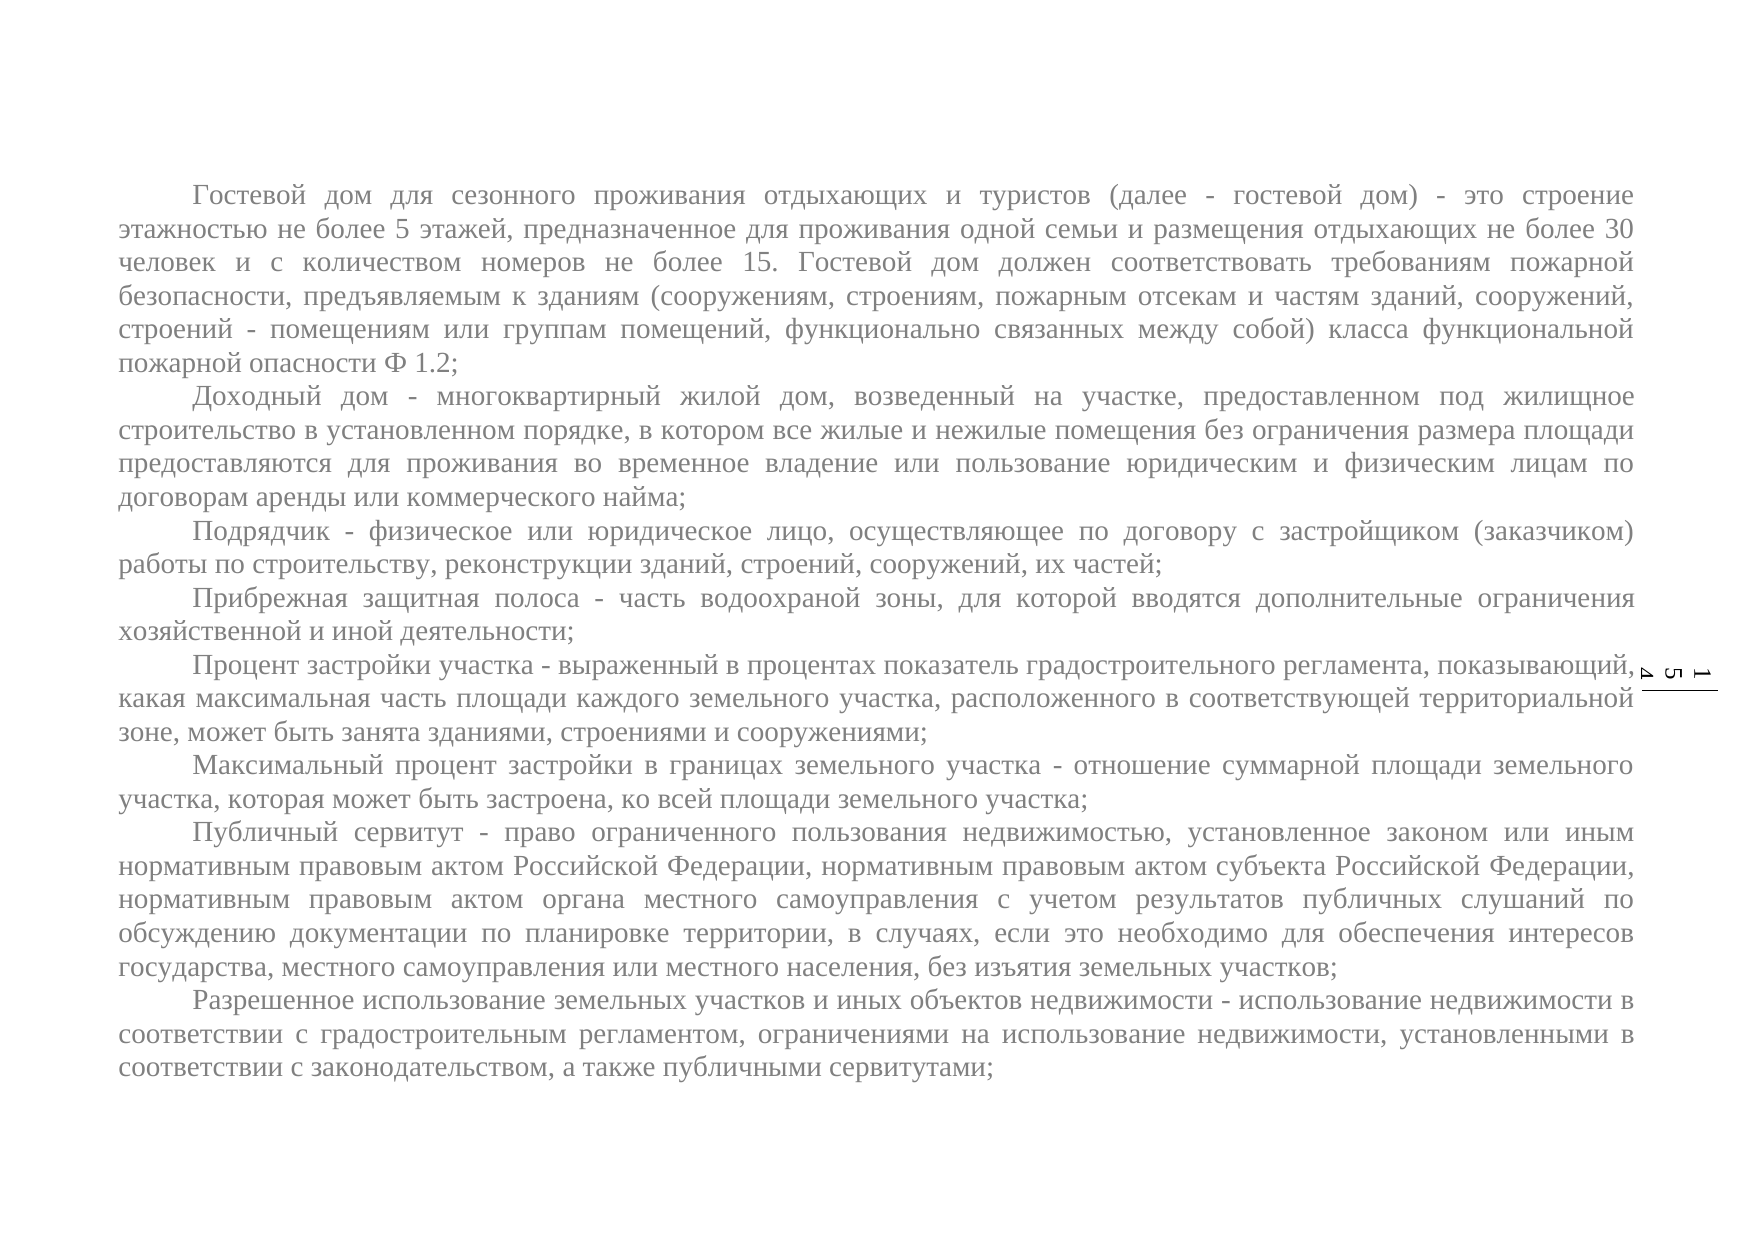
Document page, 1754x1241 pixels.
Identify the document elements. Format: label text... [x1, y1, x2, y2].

text Публичный сервитут - право ограниченного пользования недвижимостью, установленное законом или иным нормативным правовым актом Российской Федерации, нормативным правовым актом субъекта Российской Федерации, нормативным правовым актом органа местного самоуправления с учетом результатов публичных слушаний по обсуждению документации по планировке территории, в случаях, если это необходимо для обеспечения интересов государства, местного самоуправления или местного населения, без изъятия земельных участков; [118, 814, 1636, 982]
text Максимальный процент застройки в границах земельного участка - отношение суммарной площади земельного участка, которая может быть застроена, ко всей площади земельного участка; [118, 747, 1636, 814]
text Прибрежная защитная полоса - часть водоохраной зоны, для которой вводятся дополнительные ограничения хозяйственной и иной деятельности; [118, 580, 1636, 647]
text Разрешенное использование земельных участков и иных объектов недвижимости - использование недвижимости в соответствии с градостроительным регламентом, ограничениями на использование недвижимости, установленными в соответствии с законодательством, а также публичными сервитутами; [118, 982, 1636, 1083]
text Процент застройки участка - выраженный в процентах показатель градостроительного регламента, показывающий, какая максимальная часть площади каждого земельного участка, расположенного в соответствующей территориальной зоне, может быть занята зданиями, строениями и сооружениями; [118, 647, 1636, 747]
text Подрядчик - физическое или юридическое лицо, осуществляющее по договору с застройщиком (заказчиком) работы по строительству, реконструкции зданий, строений, сооружений, их частей; [118, 513, 1636, 580]
text Доходный дом - многоквартирный жилой дом, возведенный на участке, предоставленном под жилищное строительство в установленном порядке, в котором все жилые и нежилые помещения без ограничения размера площади предоставляются для проживания во временное владение или пользование юридическим и физическим лицам по договорам аренды или коммерческого найма; [118, 378, 1636, 513]
text Гостевой дом для сезонного проживания отдыхающих и туристов (далее - гостевой дом) - это строение этажностью не более 5 этажей, предназначенное для проживания одной семьи и размещения отдыхающих не более 30 человек и с количеством номеров не более 15. Гостевой дом должен соответствовать требованиям пожарной безопасности, предъявляемым к зданиям (сооружениям, строениям, пожарным отсекам и частям зданий, сооружений, строений - помещениям или группам помещений, функционально связанных между собой) класса функциональной пожарной опасности Ф 1.2; [118, 177, 1636, 378]
